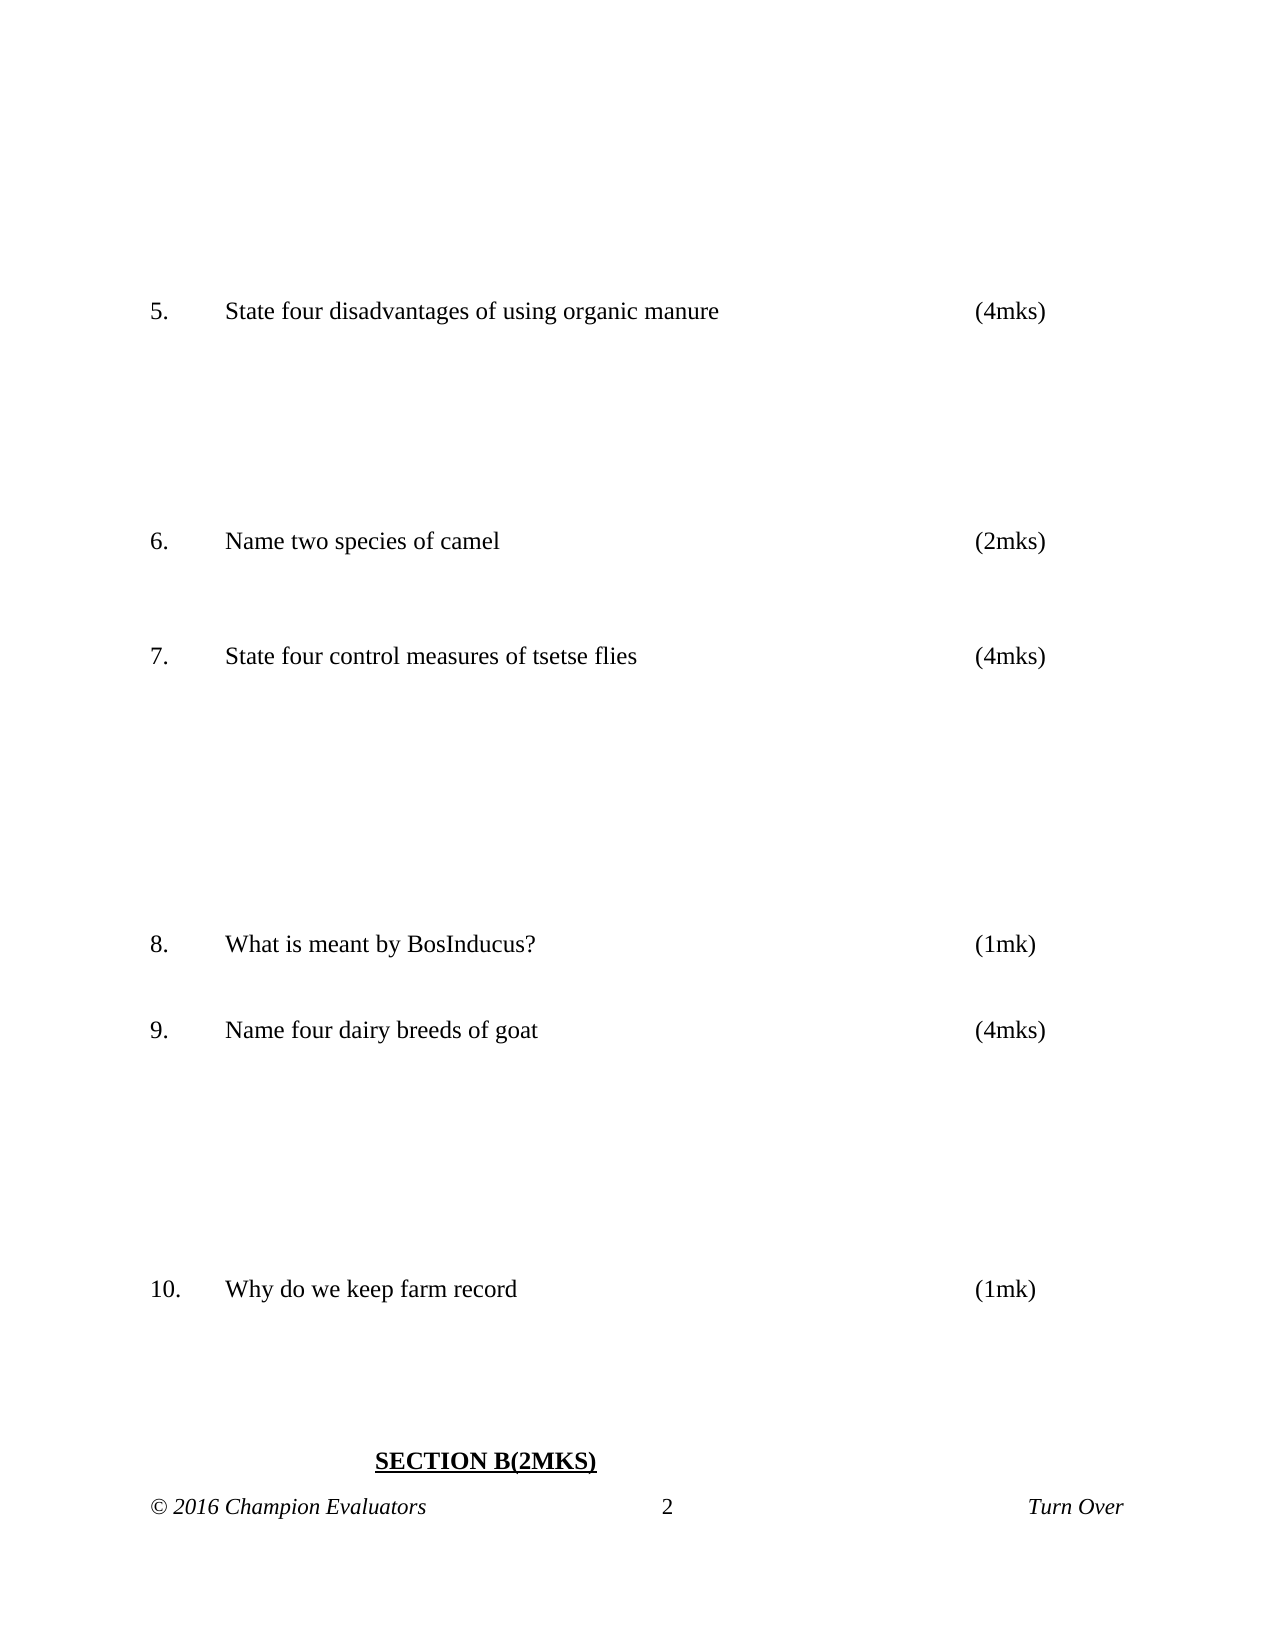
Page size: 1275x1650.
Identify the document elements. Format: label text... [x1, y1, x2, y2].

text 5. State four disadvantages of using organic manure (4mks) [150, 296, 1125, 325]
text 10. Why do we keep farm record (1mk) [150, 1274, 1125, 1302]
text 8. What is meant by BosInducus? (1mk) [150, 929, 1125, 957]
text 6. Name two species of camel (2mks) [150, 526, 1125, 555]
text SECTION B(2MKS) [150, 1446, 1125, 1475]
text 9. Name four dairy breeds of goat (4mks) [150, 1015, 1125, 1044]
text 7. State four control measures of tsetse flies (4mks) [150, 641, 1125, 670]
